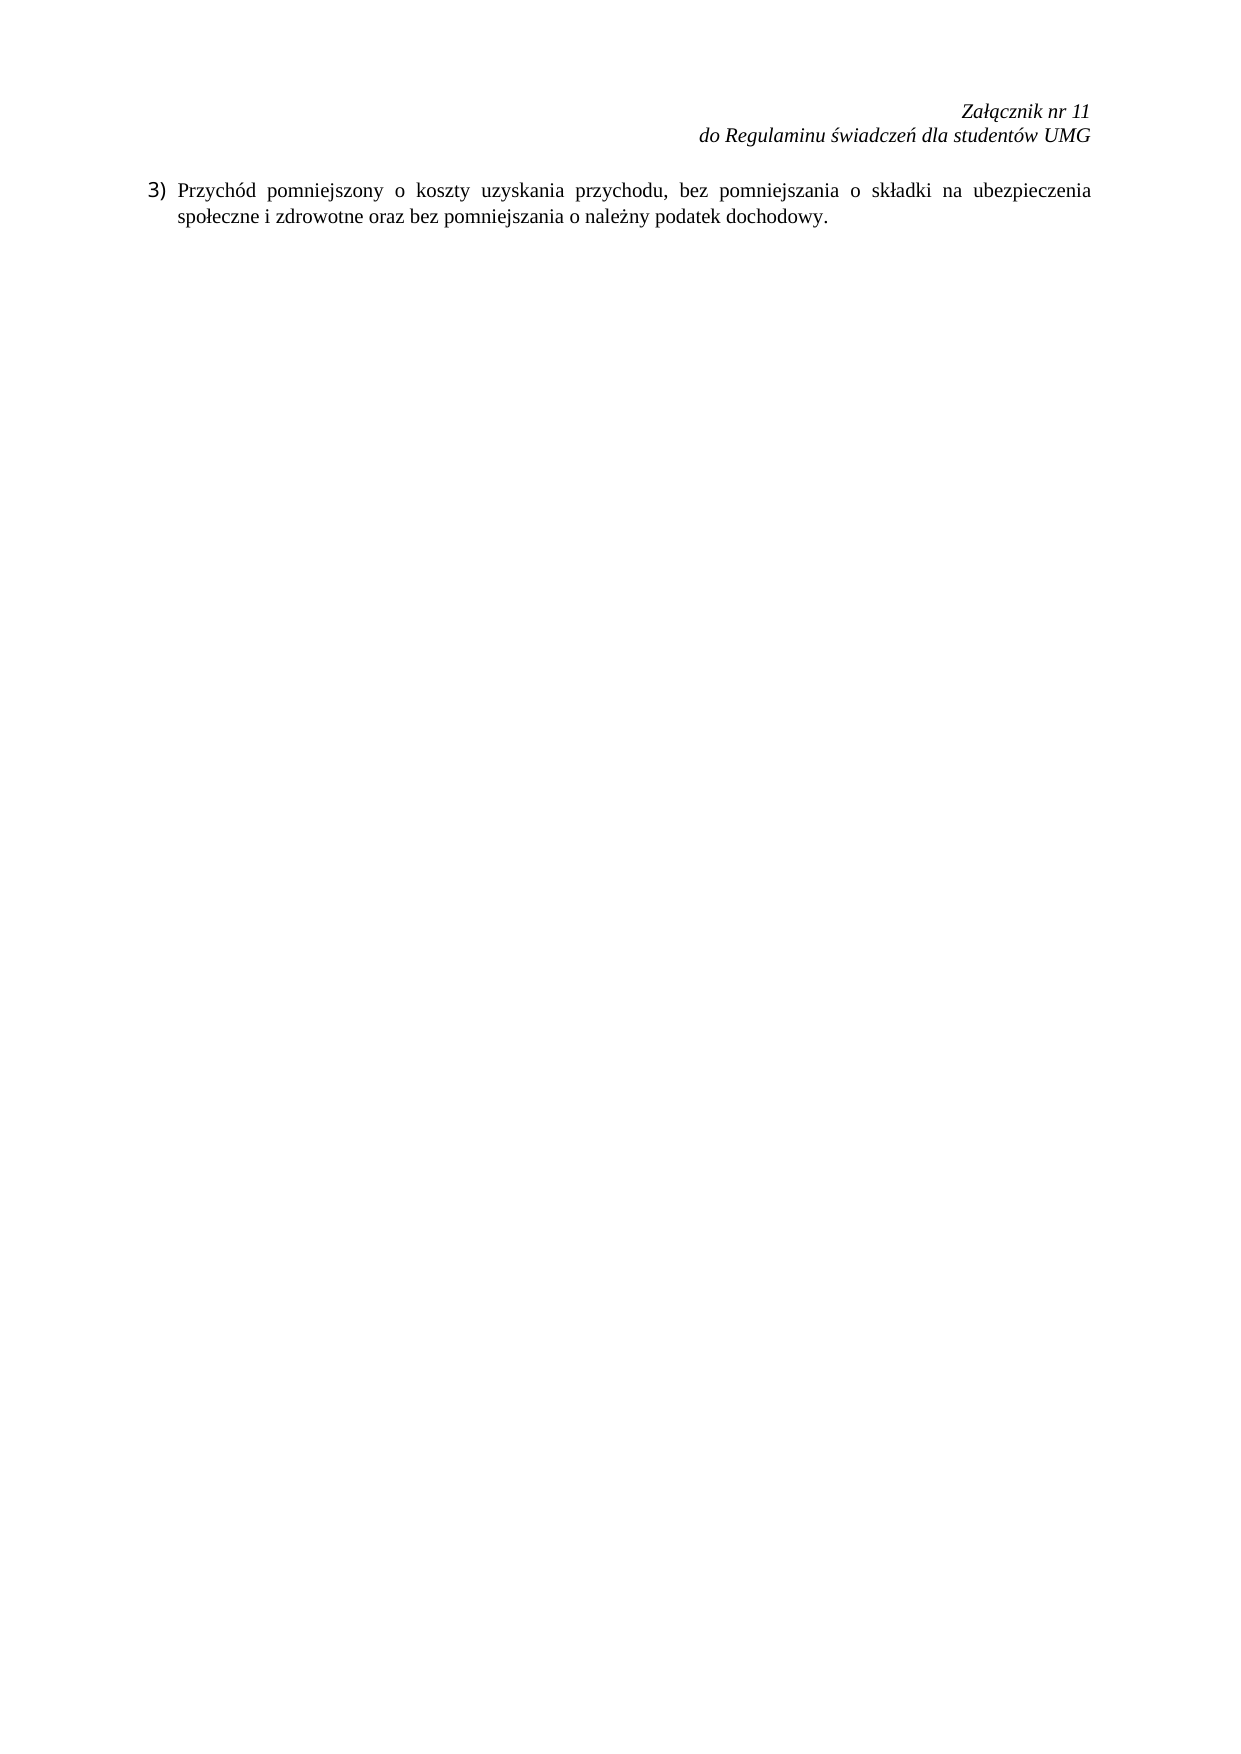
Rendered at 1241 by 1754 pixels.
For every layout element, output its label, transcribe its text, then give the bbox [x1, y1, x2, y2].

list Przychód pomniejszony o koszty uzyskania przychodu, bez pomniejszania o składki na ubezpieczenia społeczne i zdrowotne oraz bez pomniejszania o należny podatek dochodowy. [148, 176, 1093, 228]
